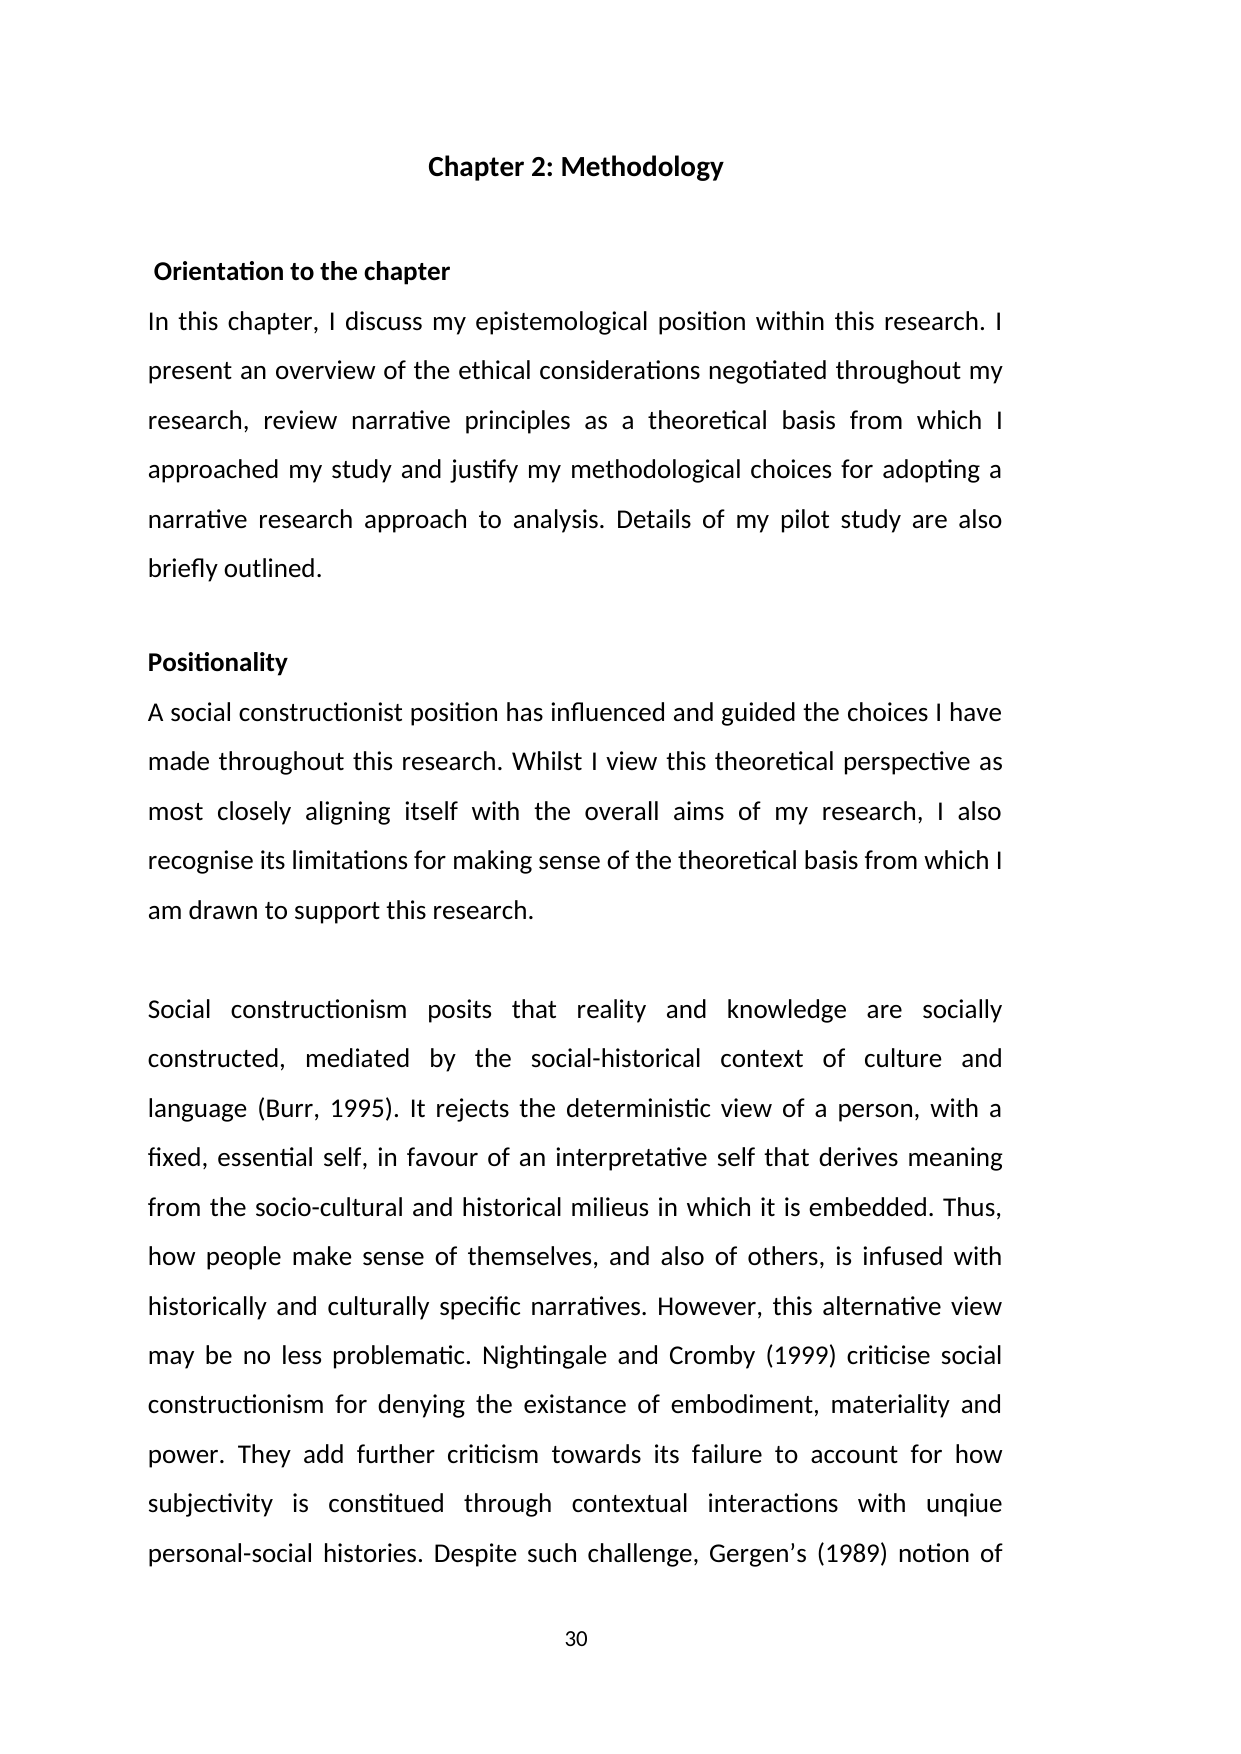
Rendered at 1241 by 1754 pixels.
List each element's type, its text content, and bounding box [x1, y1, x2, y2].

text Chapter 2: Methodology [148, 148, 1004, 183]
text In this chapter, I discuss my epistemological position within this research. I present an overview of the ethical considerations negotiated throughout my research, review narrative principles as a theoretical basis from which I approached my study and justify my methodological choices for adopting a narrative research approach to analysis. Details of my pilot study are also briefly outlined. [148, 304, 1004, 584]
text A social constructionist position has influenced and guided the choices I have made throughout this research. Whilst I view this theoretical perspective as most closely aligning itself with the overall aims of my research, I also recognise its limitations for making sense of the theoretical basis from which I am drawn to support this research. [148, 695, 1004, 926]
text Orientation to the chapter [148, 254, 1004, 288]
text Positionality [148, 645, 1004, 678]
